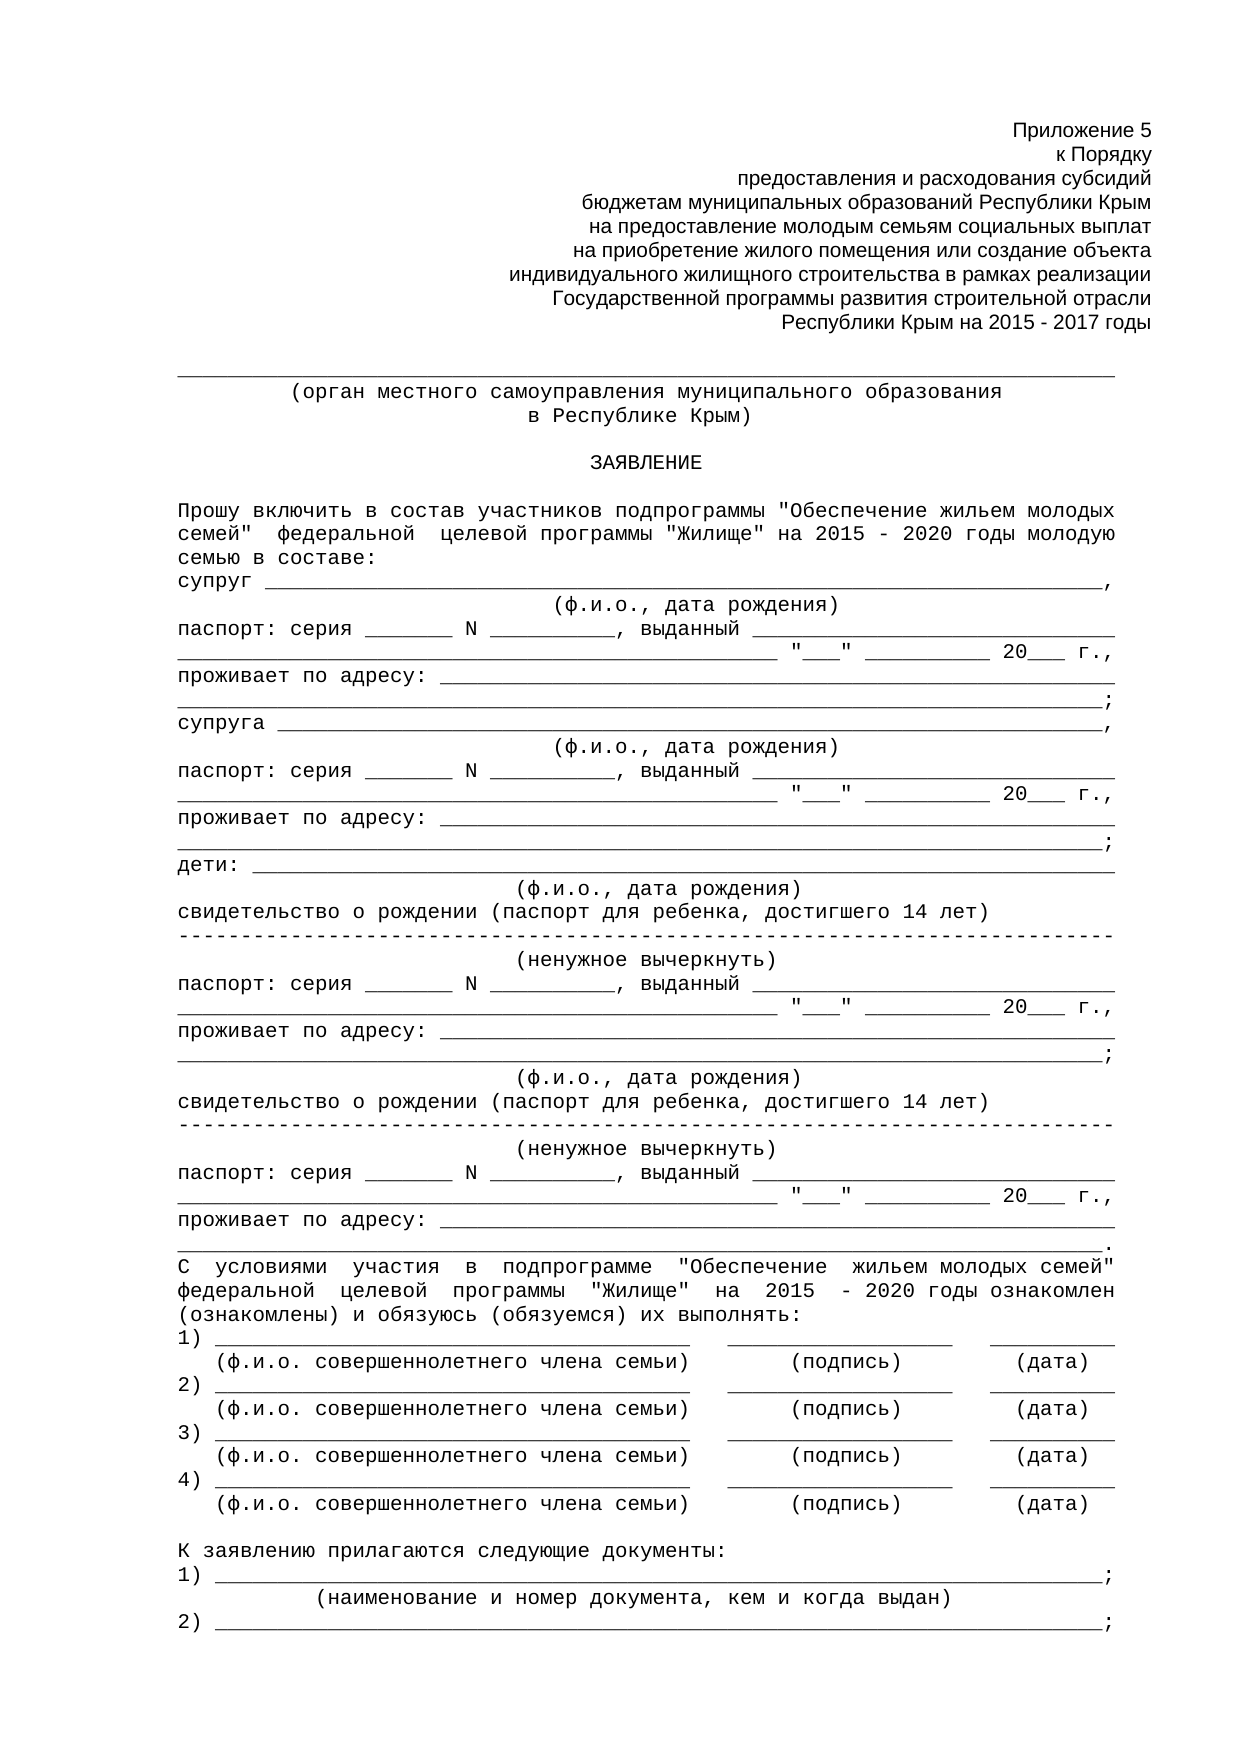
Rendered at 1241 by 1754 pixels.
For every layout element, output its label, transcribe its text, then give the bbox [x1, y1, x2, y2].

text ________________________________________________ "___" __________ 20___ г., [177, 996, 1152, 1020]
text 3) ______________________________________ __________________ __________ [177, 1422, 1152, 1445]
text (ф.и.о. совершеннолетнего члена семьи) (подпись) (дата) [177, 1351, 1152, 1374]
text ________________________________________________ "___" __________ 20___ г., [177, 1185, 1152, 1209]
text 4) ______________________________________ __________________ __________ [177, 1469, 1152, 1493]
text к Порядку [177, 142, 1152, 166]
text федеральной целевой программы "Жилище" на 2015 - 2020 годы ознакомлен [177, 1280, 1152, 1303]
text предоставления и расходования субсидий [177, 166, 1152, 190]
text (ф.и.о., дата рождения) [177, 878, 1152, 902]
text К заявлению прилагаются следующие документы: [177, 1540, 1152, 1564]
text супруга __________________________________________________________________, [177, 712, 1152, 736]
text (ненужное вычеркнуть) [177, 949, 1152, 972]
text 1) _______________________________________________________________________; [177, 1564, 1152, 1587]
text супруг ___________________________________________________________________, [177, 571, 1152, 594]
text паспорт: серия _______ N __________, выданный _____________________________ [177, 618, 1152, 641]
text свидетельство о рождении (паспорт для ребенка, достигшего 14 лет) [177, 902, 1152, 925]
text ________________________________________________ "___" __________ 20___ г., [177, 783, 1152, 807]
text С условиями участия в подпрограмме "Обеспечение жильем молодых семей" [177, 1256, 1152, 1280]
text проживает по адресу: ______________________________________________________ [177, 1209, 1152, 1233]
text ЗАЯВЛЕНИЕ [177, 452, 1152, 476]
text ________________________________________________ "___" __________ 20___ г., [177, 641, 1152, 665]
text (ознакомлены) и обязуюсь (обязуемся) их выполнять: [177, 1303, 1152, 1327]
text (ф.и.о., дата рождения) [177, 594, 1152, 618]
text (ф.и.о., дата рождения) [177, 1067, 1152, 1091]
text на приобретение жилого помещения или создание объекта [177, 238, 1152, 262]
text 1) ______________________________________ __________________ __________ [177, 1327, 1152, 1351]
text бюджетам муниципальных образований Республики Крым [177, 190, 1152, 214]
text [177, 1587, 1152, 1611]
text __________________________________________________________________________; [177, 831, 1152, 854]
text (ф.и.о., дата рождения) [177, 736, 1152, 760]
text на предоставление молодым семьям социальных выплат [177, 214, 1152, 238]
text проживает по адресу: ______________________________________________________ [177, 1020, 1152, 1043]
text __________________________________________________________________________. [177, 1233, 1152, 1256]
text проживает по адресу: ______________________________________________________ [177, 807, 1152, 831]
text (ф.и.о. совершеннолетнего члена семьи) (подпись) (дата) [177, 1493, 1152, 1516]
text (орган местного самоуправления муниципального образования [177, 381, 1152, 405]
text (ф.и.о. совершеннолетнего члена семьи) (подпись) (дата) [177, 1445, 1152, 1469]
text свидетельство о рождении (паспорт для ребенка, достигшего 14 лет) [177, 1091, 1152, 1114]
text (ненужное вычеркнуть) [177, 1138, 1152, 1162]
text --------------------------------------------------------------------------- [177, 925, 1152, 949]
text Государственной программы развития строительной отрасли [177, 286, 1152, 310]
text (ф.и.о. совершеннолетнего члена семьи) (подпись) (дата) [177, 1398, 1152, 1422]
text в Республике Крым) [177, 405, 1152, 429]
text дети: _____________________________________________________________________ [177, 854, 1152, 878]
text __________________________________________________________________________; [177, 689, 1152, 712]
text Республики Крым на 2015 - 2017 годы [177, 310, 1152, 334]
text 2) ______________________________________ __________________ __________ [177, 1374, 1152, 1398]
text проживает по адресу: ______________________________________________________ [177, 665, 1152, 689]
text семей" федеральной целевой программы "Жилище" на 2015 - 2020 годы молодую [177, 523, 1152, 547]
text Приложение 5 [177, 118, 1152, 142]
text 2) _______________________________________________________________________; [177, 1611, 1152, 1634]
text паспорт: серия _______ N __________, выданный _____________________________ [177, 972, 1152, 996]
text ___________________________________________________________________________ [177, 358, 1152, 381]
text --------------------------------------------------------------------------- [177, 1114, 1152, 1138]
text семью в составе: [177, 547, 1152, 571]
text паспорт: серия _______ N __________, выданный _____________________________ [177, 760, 1152, 783]
text __________________________________________________________________________; [177, 1043, 1152, 1067]
text индивидуального жилищного строительства в рамках реализации [177, 262, 1152, 286]
text паспорт: серия _______ N __________, выданный _____________________________ [177, 1162, 1152, 1185]
text Прошу включить в состав участников подпрограммы "Обеспечение жильем молодых [177, 499, 1152, 523]
